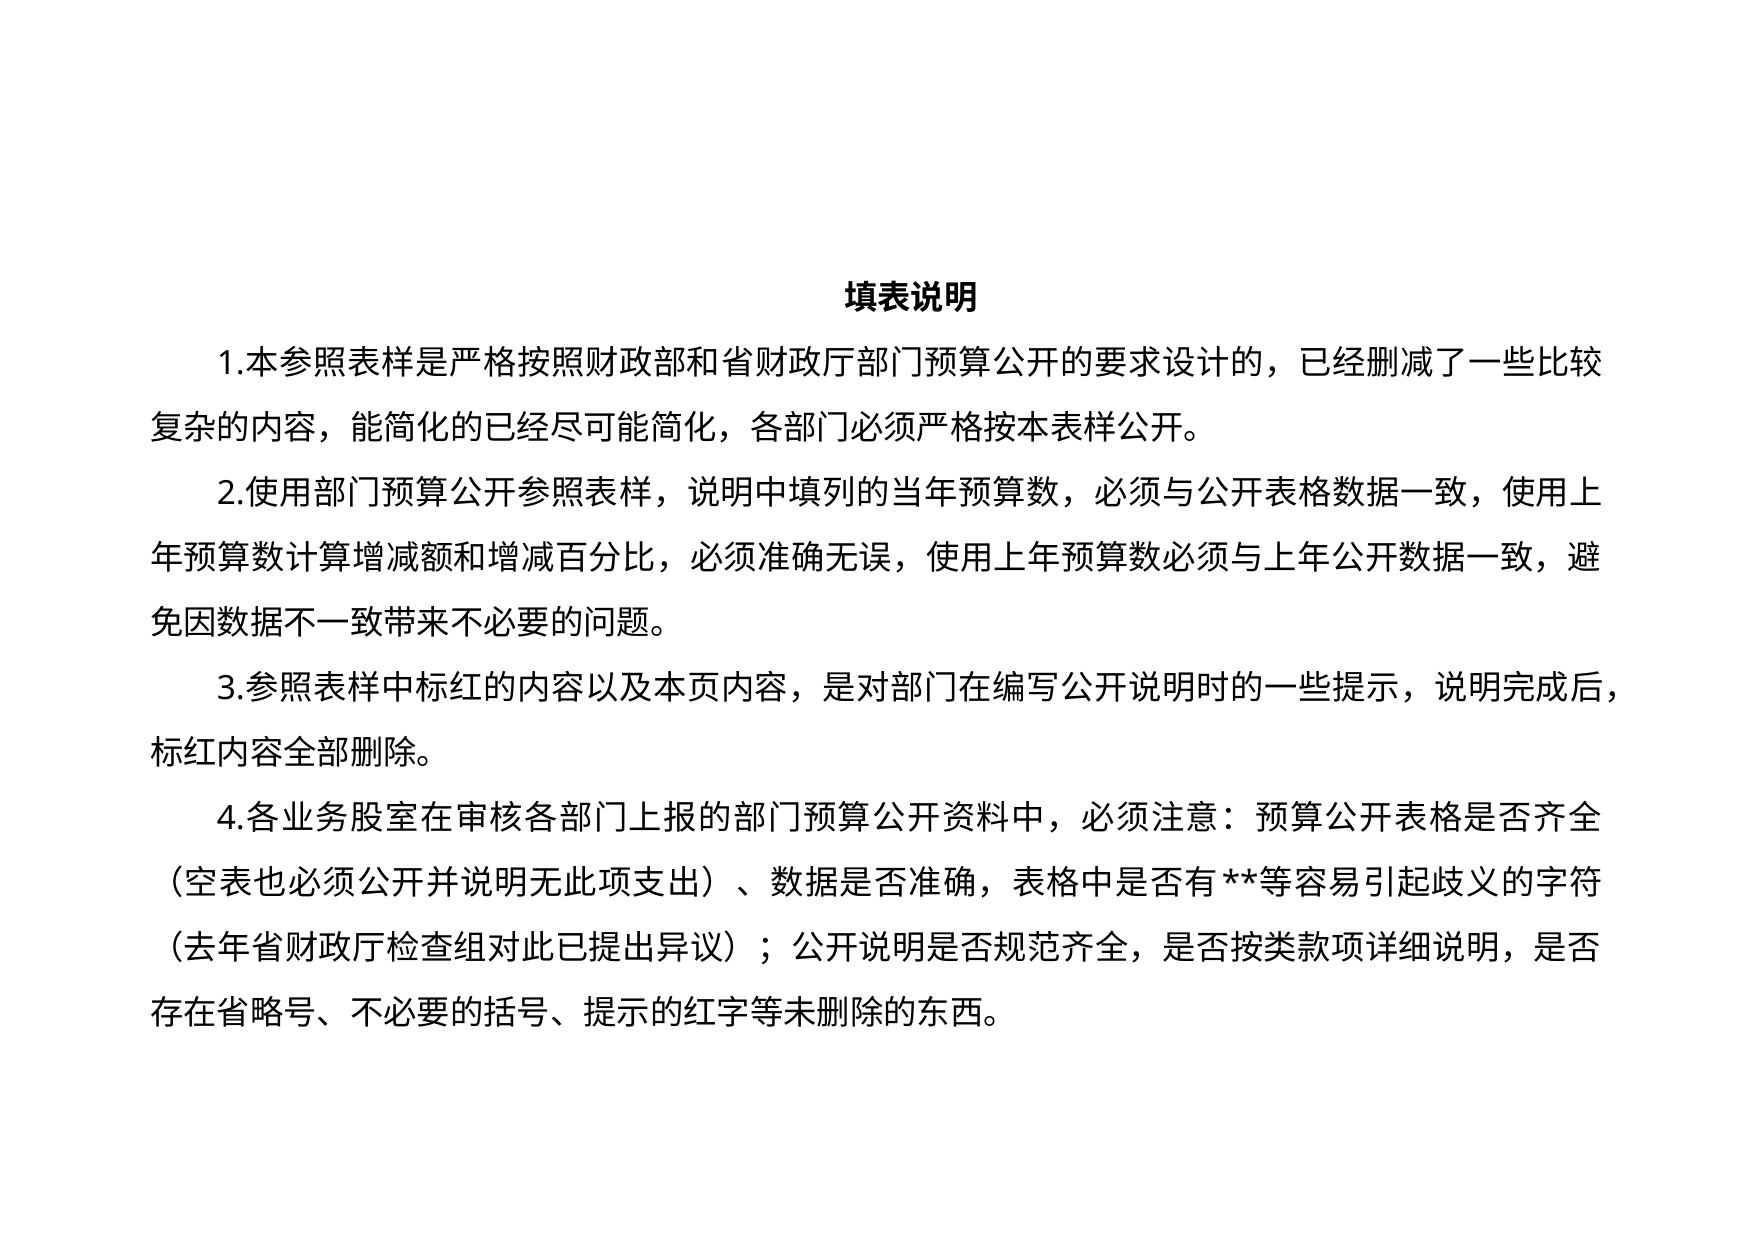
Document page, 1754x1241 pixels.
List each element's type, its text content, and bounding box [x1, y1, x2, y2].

text 3.参照表样中标红的内容以及本页内容，是对部门在编写公开说明时的一些提示，说明完成后，标红内容全部删除。 [150, 653, 1604, 783]
text 填表说明 [150, 263, 1604, 328]
text 4.各业务股室在审核各部门上报的部门预算公开资料中，必须注意：预算公开表格是否齐全（空表也必须公开并说明无此项支出）、数据是否准确，表格中是否有**等容易引起歧义的字符（去年省财政厅检查组对此已提出异议）；公开说明是否规范齐全，是否按类款项详细说明，是否存在省略号、不必要的括号、提示的红字等未删除的东西。 [150, 783, 1604, 1043]
text 2.使用部门预算公开参照表样，说明中填列的当年预算数，必须与公开表格数据一致，使用上年预算数计算增减额和增减百分比，必须准确无误，使用上年预算数必须与上年公开数据一致，避免因数据不一致带来不必要的问题。 [150, 458, 1604, 653]
text 1.本参照表样是严格按照财政部和省财政厅部门预算公开的要求设计的，已经删减了一些比较复杂的内容，能简化的已经尽可能简化，各部门必须严格按本表样公开。 [150, 328, 1604, 458]
